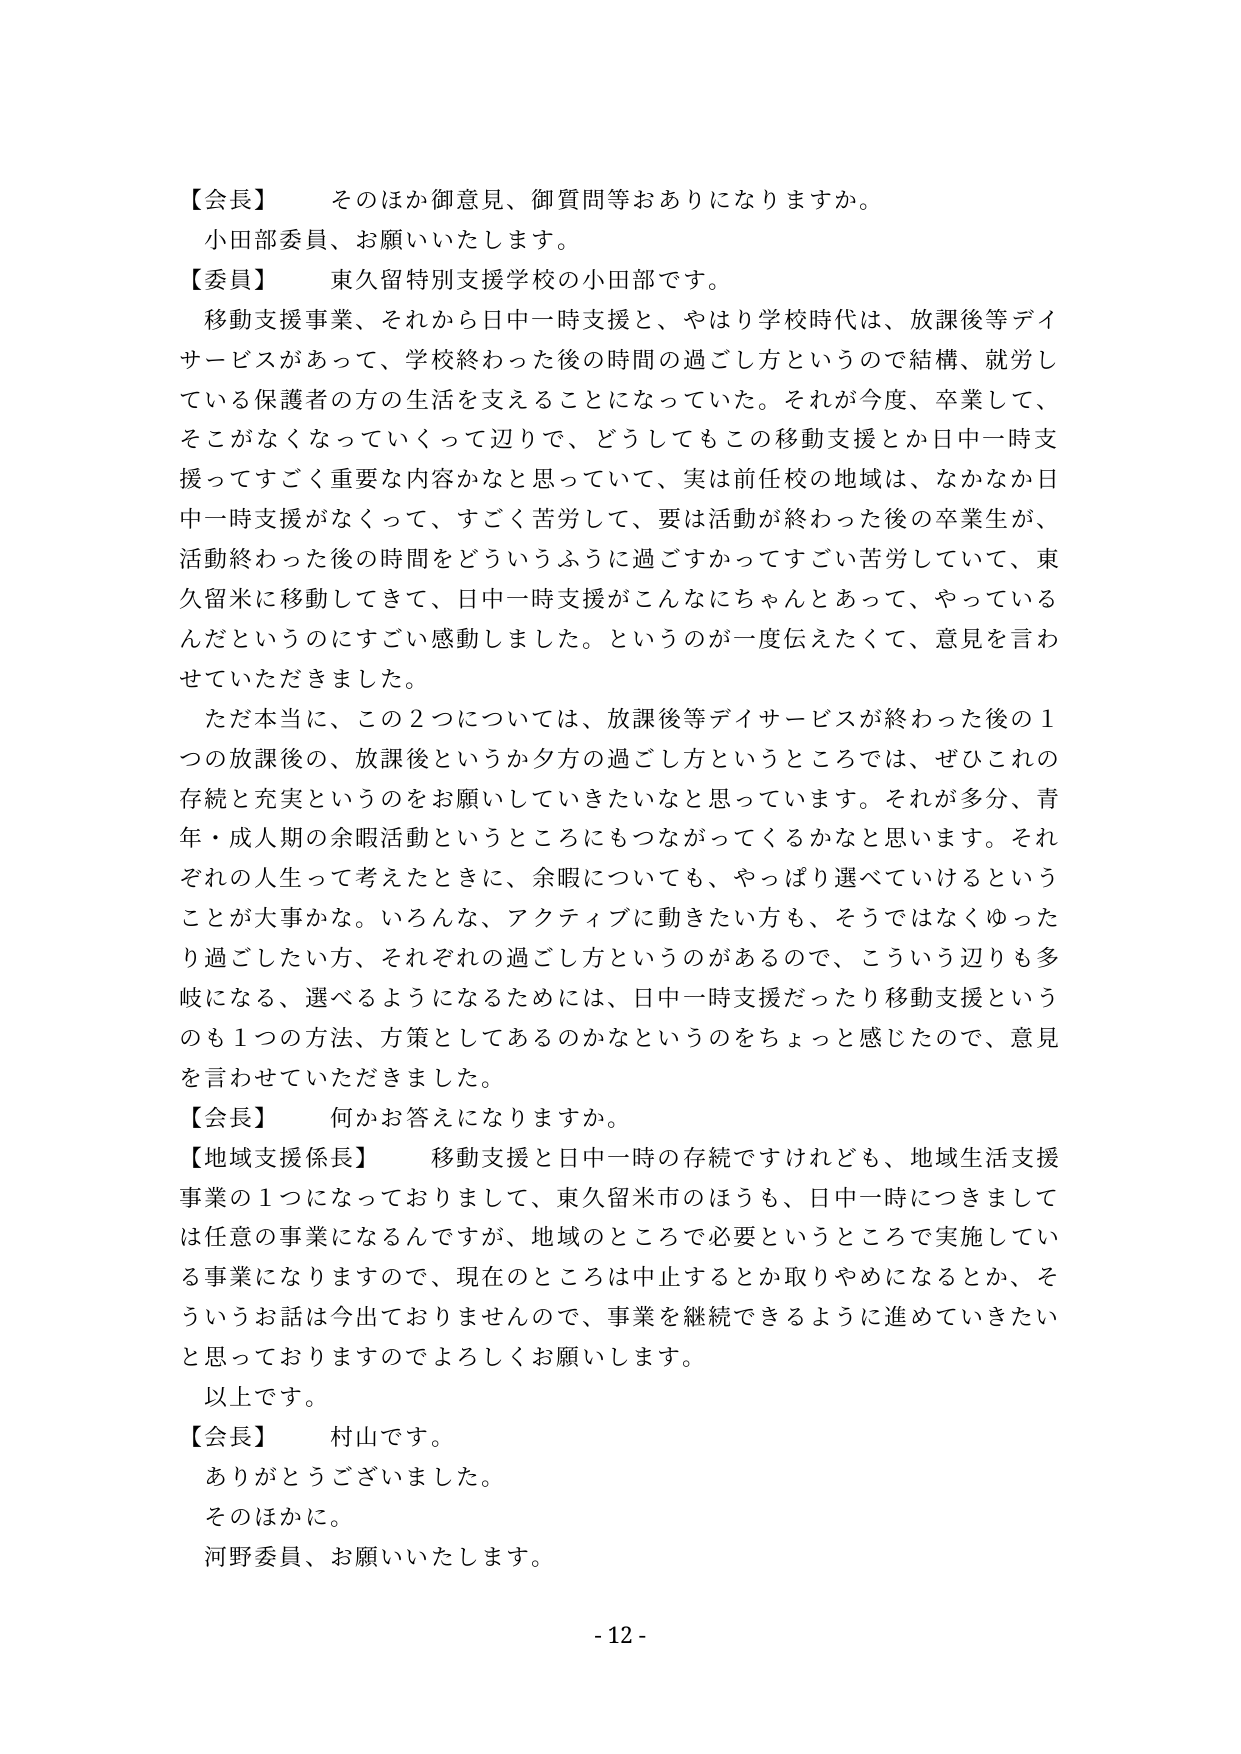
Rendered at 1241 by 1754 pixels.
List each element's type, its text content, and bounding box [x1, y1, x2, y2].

text 河野委員、お願いいたします。 [179, 1535, 1061, 1575]
text 移動支援事業、それから日中一時支援と、やはり学校時代は、放課後等デイサービスがあって、学校終わった後の時間の過ごし方というので結構、就労している保護者の方の生活を支えることになっていた。それが今度、卒業して、そこがなくなっていくって辺りで、どうしてもこの移動支援とか日中一時支援ってすごく重要な内容かなと思っていて、実は前任校の地域は、なかなか日中一時支援がなくって、すごく苦労して、要は活動が終わった後の卒業生が、活動終わった後の時間をどういうふうに過ごすかってすごい苦労していて、東久留米に移動してきて、日中一時支援がこんなにちゃんとあって、やっているんだというのにすごい感動しました。というのが一度伝えたくて、意見を言わせていただきました。 [179, 298, 1061, 697]
text ありがとうございました。 [179, 1455, 1061, 1495]
text 【地域支援係長】 移動支援と日中一時の存続ですけれども、地域生活支援事業の１つになっておりまして、東久留米市のほうも、日中一時につきましては任意の事業になるんですが、地域のところで必要というところで実施している事業になりますので、現在のところは中止するとか取りやめになるとか、そういうお話は今出ておりませんので、事業を継続できるように進めていきたいと思っておりますのでよろしくお願いします。 [179, 1136, 1061, 1376]
text 以上です。 [179, 1376, 1061, 1416]
text そのほかに。 [179, 1495, 1061, 1535]
text 【会長】 そのほか御意見、御質問等おありになりますか。 [179, 179, 1061, 219]
text 【委員】 東久留特別支援学校の小田部です。 [179, 258, 1061, 298]
text ただ本当に、この２つについては、放課後等デイサービスが終わった後の１つの放課後の、放課後というか夕方の過ごし方というところでは、ぜひこれの存続と充実というのをお願いしていきたいなと思っています。それが多分、青年・成人期の余暇活動というところにもつながってくるかなと思います。それぞれの人生って考えたときに、余暇についても、やっぱり選べていけるということが大事かな。いろんな、アクティブに動きたい方も、そうではなくゆったり過ごしたい方、それぞれの過ごし方というのがあるので、こういう辺りも多岐になる、選べるようになるためには、日中一時支援だったり移動支援というのも１つの方法、方策としてあるのかなというのをちょっと感じたので、意見を言わせていただきました。 [179, 697, 1061, 1096]
text 【会長】 何かお答えになりますか。 [179, 1096, 1061, 1136]
text 小田部委員、お願いいたします。 [179, 219, 1061, 258]
text 【会長】 村山です。 [179, 1416, 1061, 1455]
